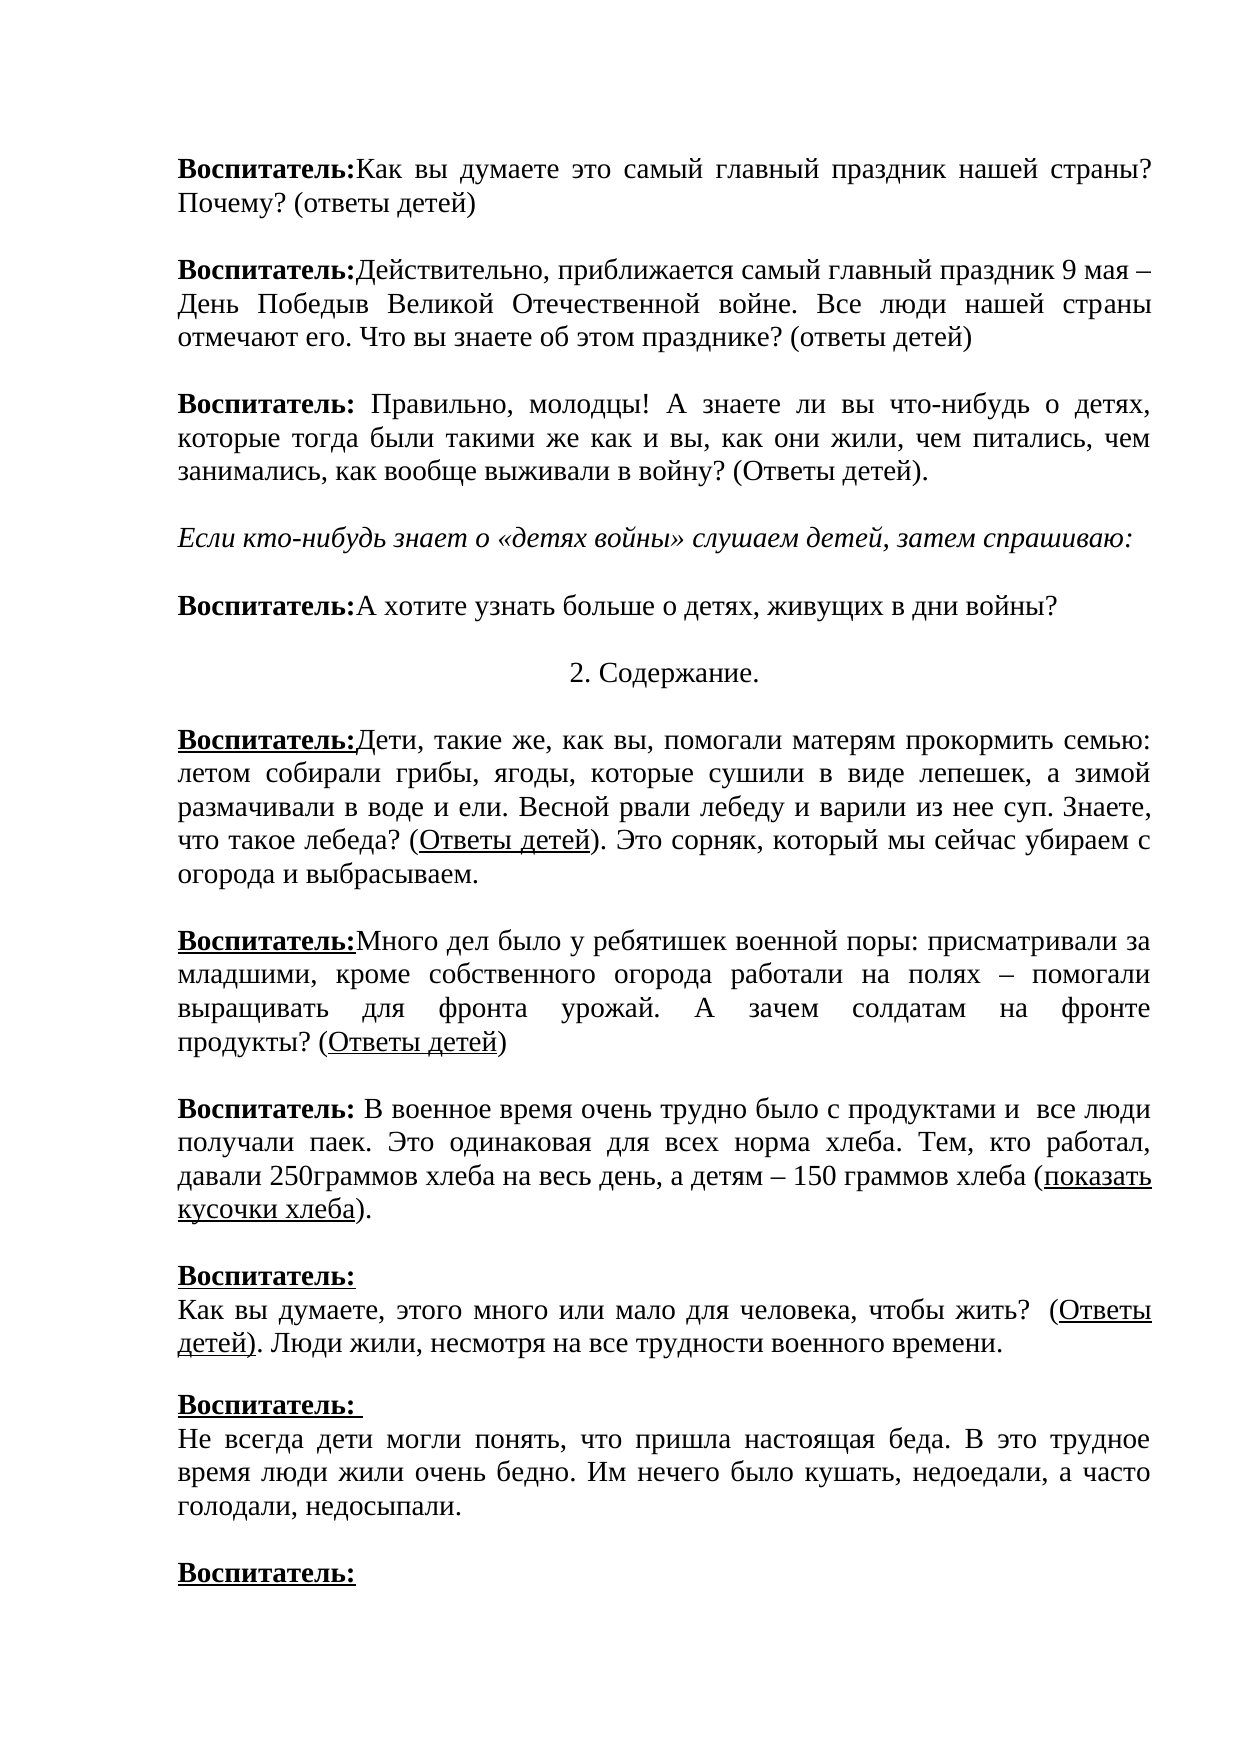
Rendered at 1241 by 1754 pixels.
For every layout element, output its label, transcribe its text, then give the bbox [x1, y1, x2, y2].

text Воспитатель:Много дел было у ребятишек военной поры: присматривали за младшими, кроме собственного огорода работали на полях – помогали выращивать для фронта урожай. А зачем солдатам на фронте продукты? (Ответы детей) [177, 923, 1152, 1057]
text Воспитатель:Действительно, приближается самый главный праздник 9 мая – День Победыв Великой Отечественной войне. Все люди нашей страны отмечают его. Что вы знаете об этом празднике? (ответы детей) [177, 252, 1152, 353]
text Воспитатель: [177, 1258, 1152, 1292]
text Если кто-нибудь знает о «детях войны» слушаем детей, затем спрашиваю: [177, 521, 1152, 554]
text Воспитатель:Как вы думаете это самый главный праздник нашей страны? Почему? (ответы детей) [177, 152, 1152, 219]
text Как вы думаете, этого много или мало для человека, чтобы жить? (Ответы детей). Люди жили, несмотря на все трудности военного времени. [177, 1292, 1152, 1359]
text Воспитатель: [177, 1387, 1152, 1421]
text Не всегда дети могли понять, что пришла настоящая беда. В это трудное время люди жили очень бедно. Им нечего было кушать, недоедали, а часто голодали, недосыпали. [177, 1421, 1152, 1521]
text Воспитатель:А хотите узнать больше о детях, живущих в дни войны? [177, 588, 1152, 621]
text Воспитатель: В военное время очень трудно было с продуктами и все люди получали паек. Это одинаковая для всех норма хлеба. Тем, кто работал, давали 250граммов хлеба на весь день, а детям – 150 граммов хлеба (показать кусочки хлеба). [177, 1057, 1152, 1225]
text 2. Содержание. [177, 655, 1152, 688]
text Воспитатель: [177, 1555, 1152, 1588]
text Воспитатель:Дети, такие же, как вы, помогали матерям прокормить семью: летом собирали грибы, ягоды, которые сушили в виде лепешек, а зимой размачивали в воде и ели. Весной рвали лебеду и варили из нее суп. Знаете, что такое лебеда? (Ответы детей). Это сорняк, который мы сейчас убираем с огорода и выбрасываем. [177, 722, 1152, 889]
text Воспитатель: Правильно, молодцы! А знаете ли вы что-нибудь о детях, которые тогда были такими же как и вы, как они жили, чем питались, чем занимались, как вообще выживали в войну? (Ответы детей). [177, 386, 1152, 487]
